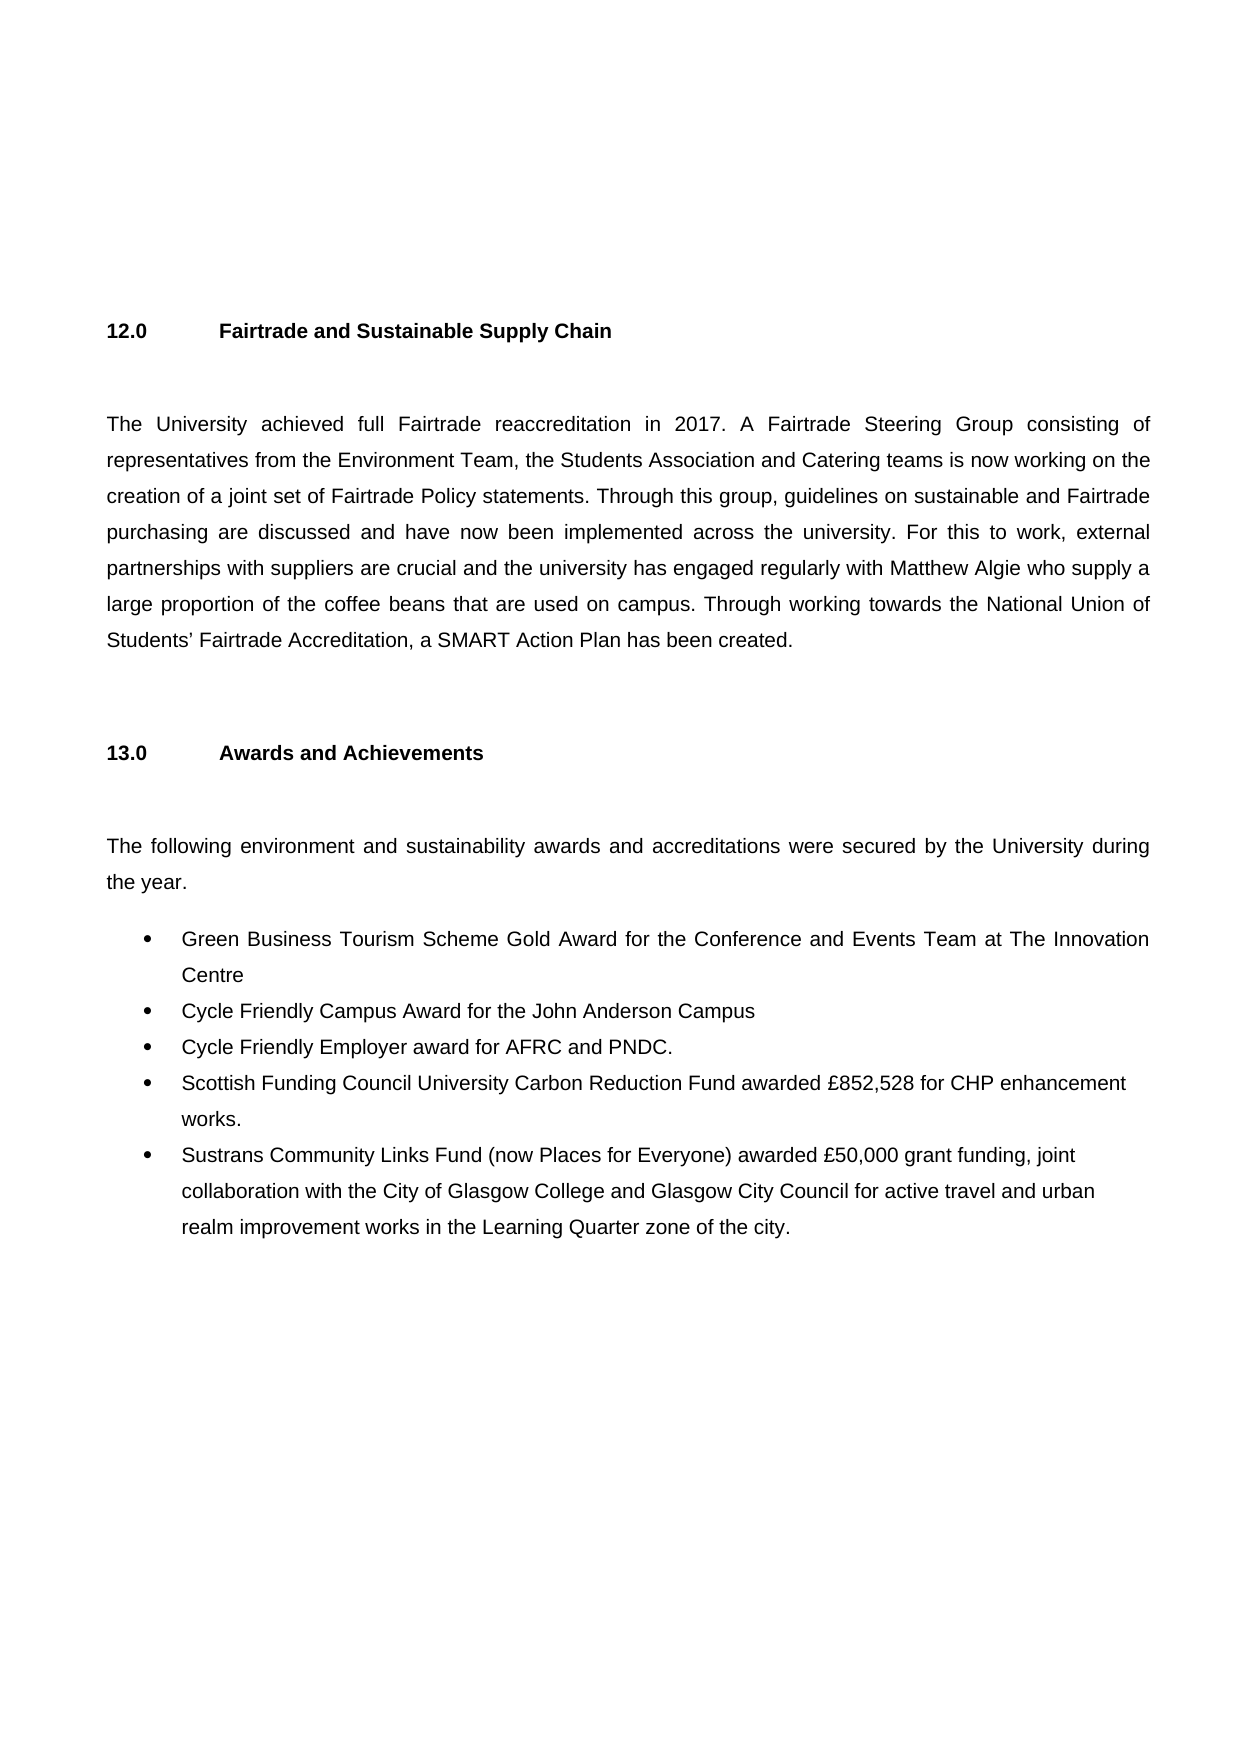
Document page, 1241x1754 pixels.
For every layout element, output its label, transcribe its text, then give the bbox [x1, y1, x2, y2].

list Cycle Friendly Campus Award for the John Anderson Campus [144, 998, 1152, 1023]
list Awards and Achievements [106, 741, 1152, 765]
text The University achieved full Fairtrade reaccreditation in 2017. A Fairtrade Steering Group consisting of representatives from the Environment Team, the Students Association and Catering teams is now working on the creation of a joint set of Fairtrade Policy statements. Through this group, guidelines on sustainable and Fairtrade purchasing are discussed and have now been implemented across the university. For this to work, external partnerships with suppliers are crucial and the university has engaged regularly with Matthew Algie who supply a large proportion of the coffee beans that are used on campus. Through working towards the National Union of Students’ Fairtrade Accreditation, a SMART Action Plan has been created. [106, 412, 1152, 652]
list Green Business Tourism Scheme Gold Award for the Conference and Events Team at The Innovation Centre [144, 927, 1152, 987]
list Sustrans Community Links Fund (now Places for Everyone) awarded £50,000 grant funding, joint collaboration with the City of Glasgow College and Glasgow City Council for active travel and urban realm improvement works in the Learning Quarter zone of the city. [144, 1143, 1152, 1238]
list Scottish Funding Council University Carbon Reduction Fund awarded £852,528 for CHP enhancement works. [144, 1071, 1152, 1131]
text The following environment and sustainability awards and accreditations were secured by the University during the year. [106, 834, 1152, 894]
list Fairtrade and Sustainable Supply Chain [106, 319, 1152, 343]
list Cycle Friendly Employer award for AFRC and PNDC. [144, 1034, 1152, 1059]
